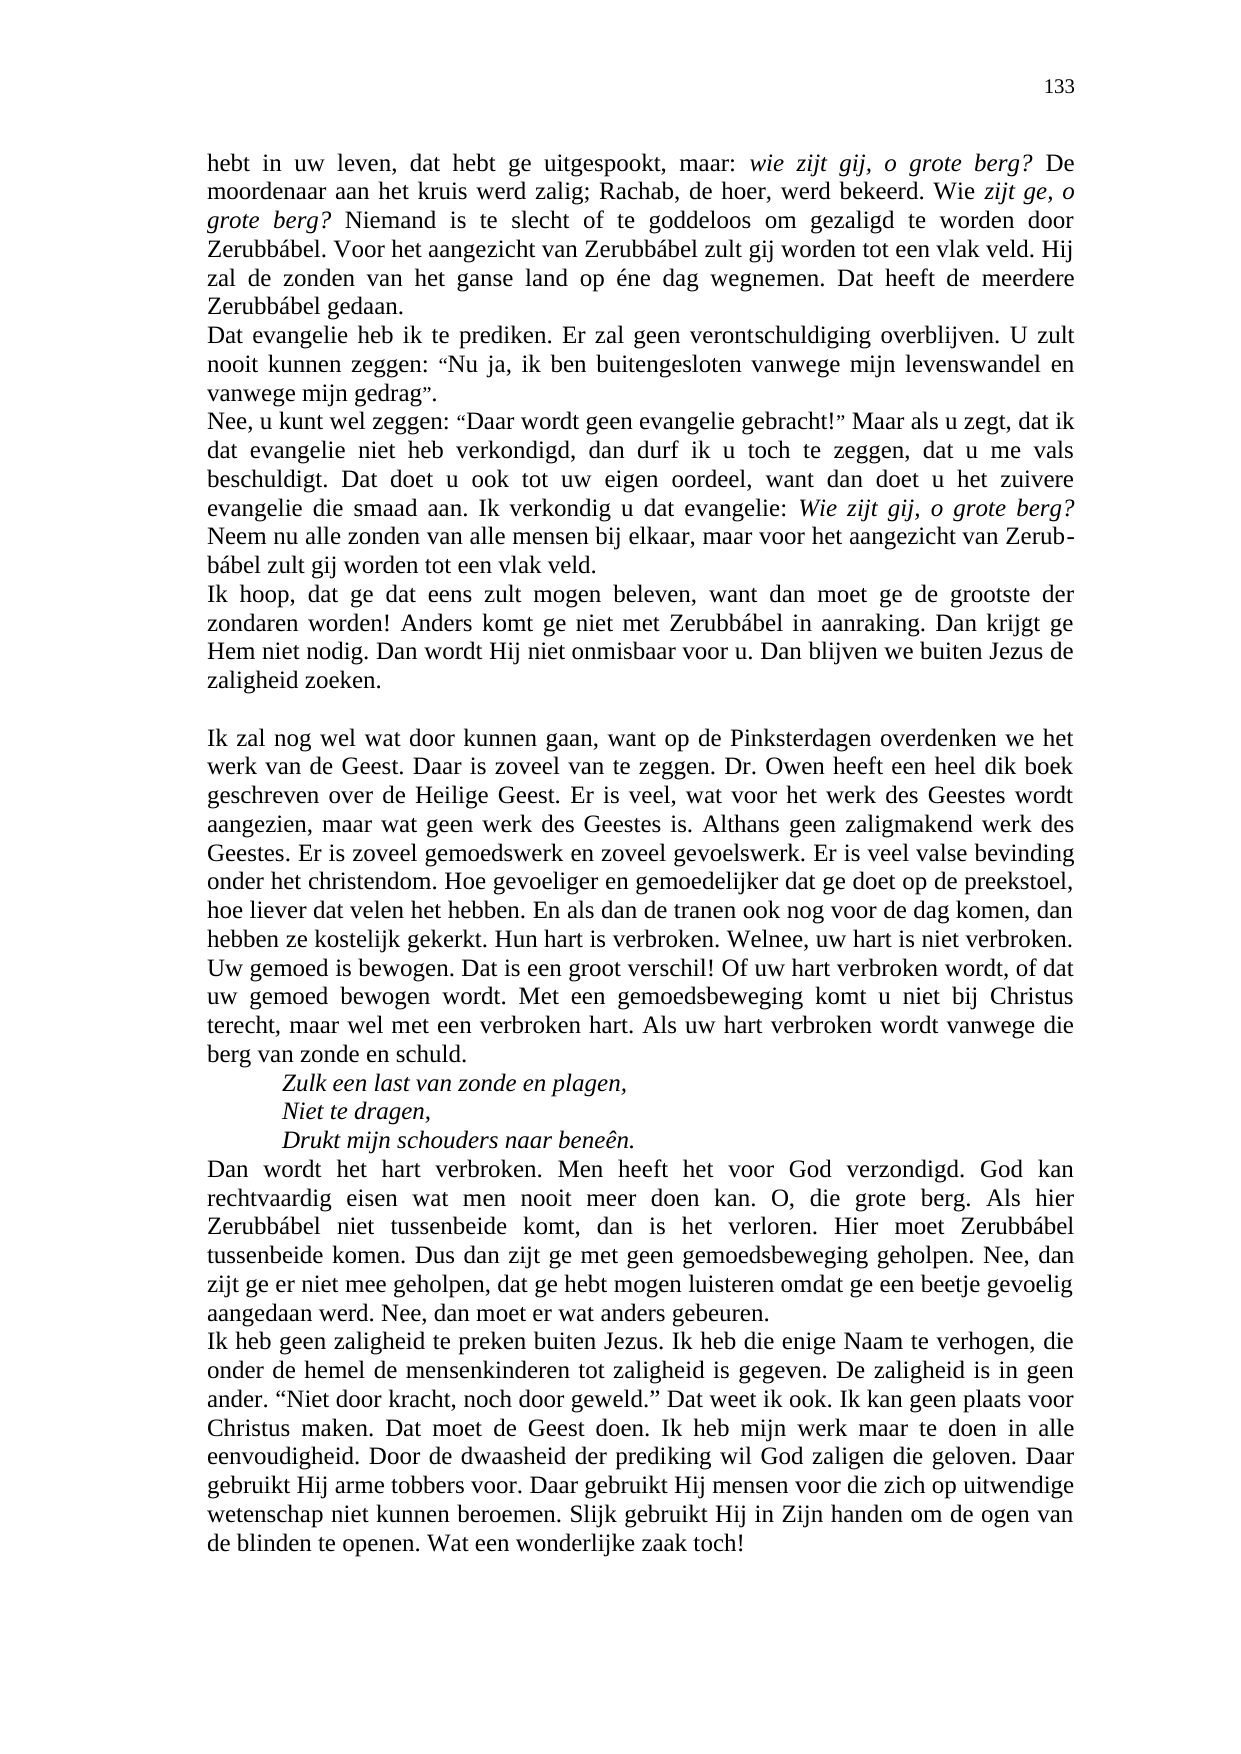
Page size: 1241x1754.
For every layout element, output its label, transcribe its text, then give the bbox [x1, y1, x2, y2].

text Nee, u kunt wel zeggen: “Daar wordt geen evangelie gebracht!” Maar als u zegt, dat ik dat evangelie niet heb verkondigd, dan durf ik u toch te zeggen, dat u me vals beschuldigt. Dat doet u ook tot uw eigen oordeel, want dan doet u het zuivere evangelie die smaad aan. Ik verkondig u dat evangelie: Wie zijt gij, o grote berg? Neem nu alle zonden van alle mensen bij elkaar, maar voor het aangezicht van Zerubbábel zult gij worden tot een vlak veld. [207, 406, 1075, 579]
text Dan wordt het hart verbroken. Men heeft het voor God verzondigd. God kan rechtvaardig eisen wat men nooit meer doen kan. O, die grote berg. Als hier Zerubbábel niet tussenbeide komt, dan is het verloren. Hier moet Zerubbábel tussenbeide komen. Dus dan zijt ge met geen gemoedsbeweging geholpen. Nee, dan zijt ge er niet mee geholpen, dat ge hebt mogen luisteren omdat ge een beetje gevoelig aangedaan werd. Nee, dan moet er wat anders gebeuren. [207, 1154, 1075, 1326]
text Ik hoop, dat ge dat eens zult mogen beleven, want dan moet ge de grootste der zondaren worden! Anders komt ge niet met Zerubbábel in aanraking. Dan krijgt ge Hem niet nodig. Dan wordt Hij niet onmisbaar voor u. Dan blijven we buiten Jezus de zaligheid zoeken. [207, 579, 1075, 694]
text Ik heb geen zaligheid te preken buiten Jezus. Ik heb die enige Naam te verhogen, die onder de hemel de mensenkinderen tot zaligheid is gegeven. De zaligheid is in geen ander. “Niet door kracht, noch door geweld.” Dat weet ik ook. Ik kan geen plaats voor Christus maken. Dat moet de Geest doen. Ik heb mijn werk maar te doen in alle eenvoudigheid. Door de dwaasheid der prediking wil God zaligen die geloven. Daar gebruikt Hij arme tobbers voor. Daar gebruikt Hij mensen voor die zich op uitwendige wetenschap niet kunnen beroemen. Slijk gebruikt Hij in Zijn handen om de ogen van de blinden te openen. Wat een wonderlijke zaak toch! [207, 1326, 1075, 1556]
text Niet te dragen, [282, 1096, 1075, 1125]
text Zulk een last van zonde en plagen, [282, 1068, 1075, 1096]
text Drukt mijn schouders naar beneên. [282, 1125, 1075, 1154]
text Dat evangelie heb ik te prediken. Er zal geen verontschuldiging overblijven. U zult nooit kunnen zeggen: “Nu ja, ik ben buitengesloten vanwege mijn levenswandel en vanwege mijn gedrag”. [207, 320, 1075, 406]
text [207, 148, 1075, 320]
text Ik zal nog wel wat door kunnen gaan, want op de Pinksterdagen overdenken we het werk van de Geest. Daar is zoveel van te zeggen. Dr. Owen heeft een heel dik boek geschreven over de Heilige Geest. Er is veel, wat voor het werk des Geestes wordt aangezien, maar wat geen werk des Geestes is. Althans geen zaligmakend werk des Geestes. Er is zoveel gemoedswerk en zoveel gevoelswerk. Er is veel valse bevinding onder het christendom. Hoe gevoeliger en gemoedelijker dat ge doet op de preekstoel, hoe liever dat velen het hebben. En als dan de tranen ook nog voor de dag komen, dan hebben ze kostelijk gekerkt. Hun hart is verbroken. Welnee, uw hart is niet verbroken. Uw gemoed is bewogen. Dat is een groot verschil! Of uw hart verbroken wordt, of dat uw gemoed bewogen wordt. Met een gemoedsbeweging komt u niet bij Christus terecht, maar wel met een verbroken hart. Als uw hart verbroken wordt vanwege die berg van zonde en schuld. [207, 723, 1075, 1068]
